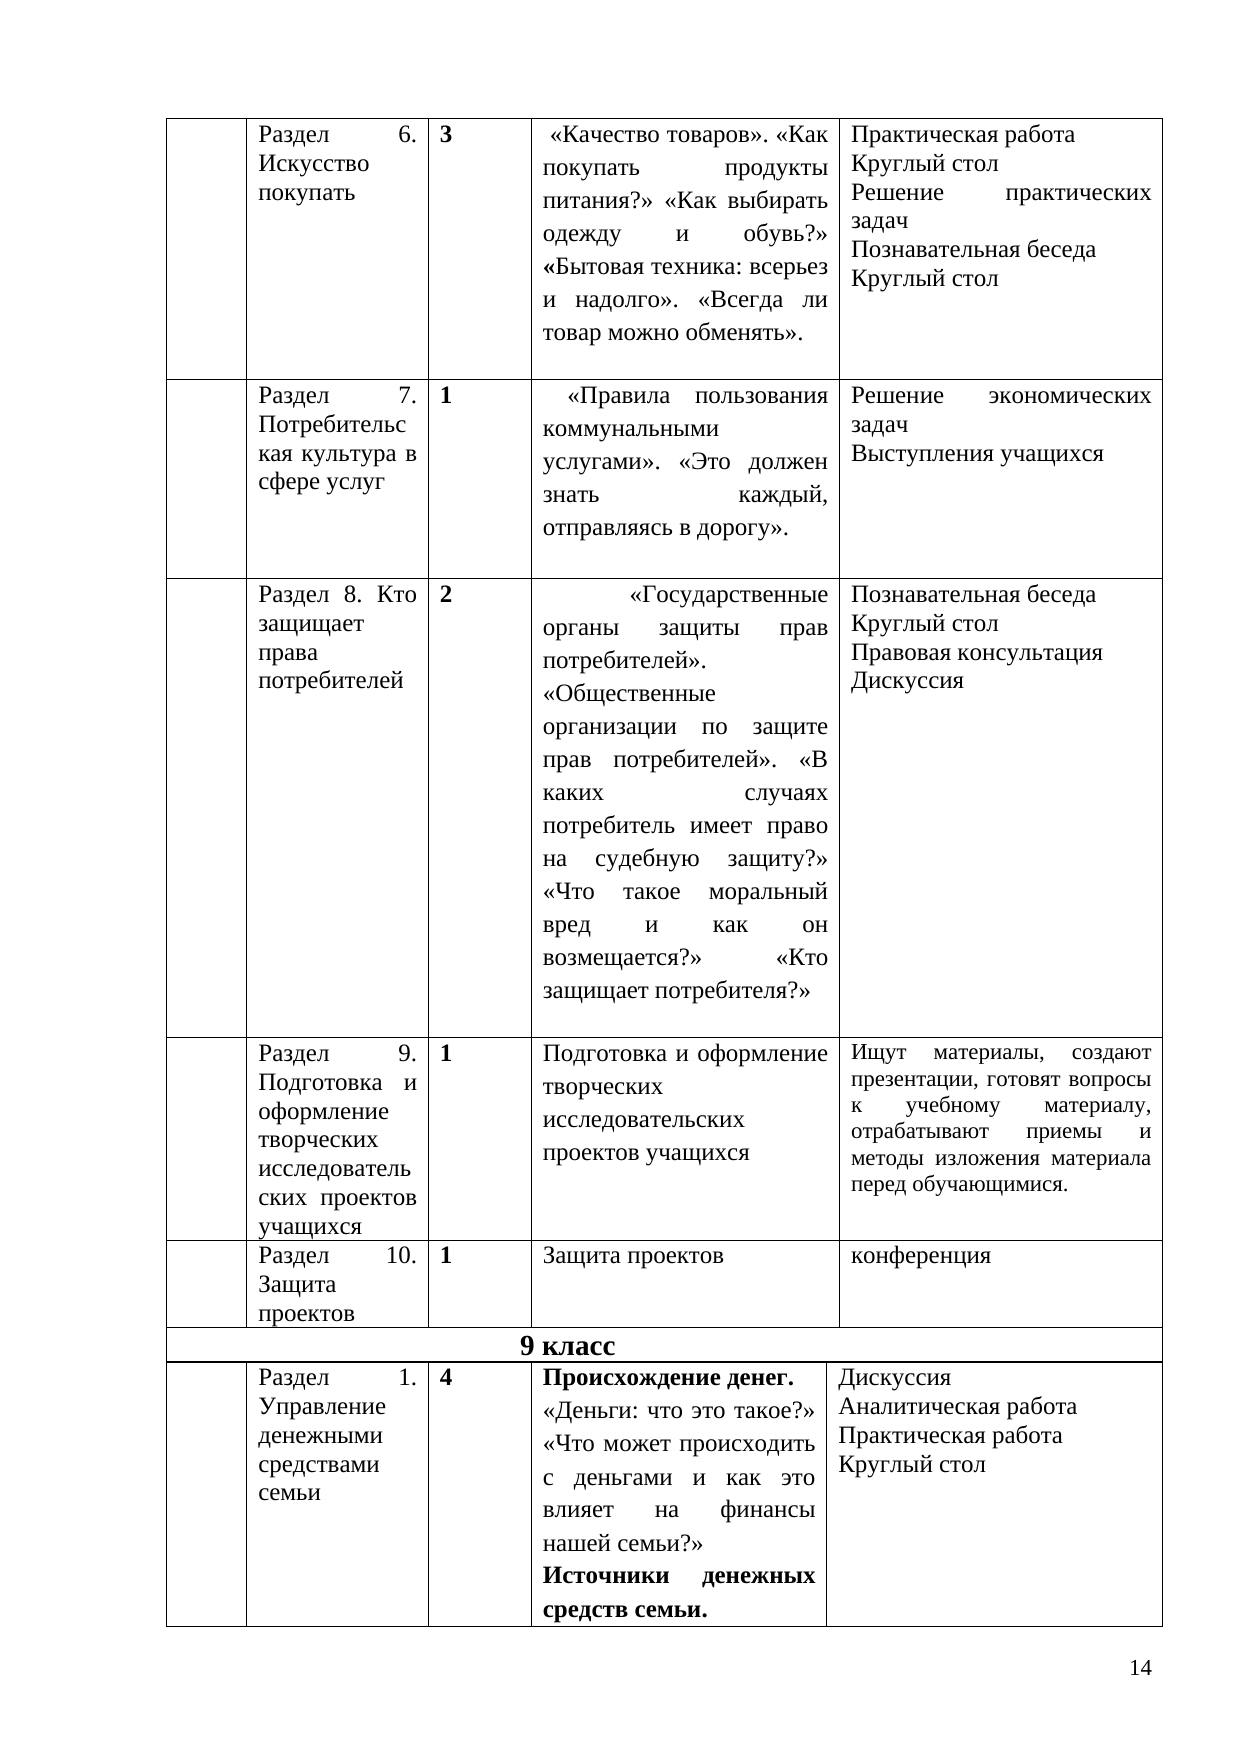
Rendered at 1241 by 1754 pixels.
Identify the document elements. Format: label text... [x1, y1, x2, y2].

table_cell Решение экономических задач Выступления учащихся [840, 380, 1162, 578]
table_cell Подготовка и оформление творческих исследовательских проектов учащихся [532, 1038, 839, 1239]
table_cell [247, 1363, 428, 1626]
table_cell [167, 1038, 246, 1239]
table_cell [532, 1363, 826, 1626]
table_cell Раздел 8. Кто защищает права потребителей [247, 579, 428, 1037]
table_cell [827, 1363, 1162, 1626]
table_cell 1 [429, 1038, 531, 1239]
table_cell «Качество товаров». «Как покупать продукты питания?» «Как выбирать одежду и обувь?» «Бытовая техника: всерьез и надолго». «Всегда ли товар можно обменять». [532, 119, 839, 379]
table_cell [167, 380, 246, 578]
table_cell Познавательная беседа Круглый стол Правовая консультация Дискуссия [840, 579, 1162, 1037]
table_cell 9 класс [167, 1328, 1162, 1361]
table_cell 2 [429, 579, 531, 1037]
table_cell 1 [429, 380, 531, 578]
table_cell Практическая работа Круглый стол Решение практических задач Познавательная беседа Круглый стол [840, 119, 1162, 379]
table_cell [167, 1241, 246, 1327]
table_cell Защита проектов [532, 1241, 839, 1327]
table_cell Ищут материалы, создают презентации, готовят вопросы к учебному материалу, отрабатывают приемы и методы изложения материала перед обучающимися. [840, 1038, 1162, 1239]
table_cell 3 [429, 119, 531, 379]
table_cell 1 [429, 1241, 531, 1327]
table_cell Раздел 9. Подготовка и оформление творческих исследовательских проектов учащихся [247, 1038, 428, 1239]
table_cell «Государственные органы защиты прав потребителей». «Общественные организации по защите прав потребителей». «В каких случаях потребитель имеет право на судебную защиту?» «Что такое моральный вред и как он возмещается?» «Кто защищает потребителя?» [532, 579, 839, 1037]
table_cell Раздел 10. Защита проектов [247, 1241, 428, 1327]
table_cell «Правила пользования коммунальными услугами». «Это должен знать каждый, отправляясь в дорогу». [532, 380, 839, 578]
table_cell 4 [429, 1363, 531, 1626]
table_cell Раздел 7. Потребительская культура в сфере услуг [247, 380, 428, 578]
table_cell конференция [840, 1241, 1162, 1327]
table_cell [167, 119, 246, 379]
table_cell [167, 1363, 246, 1626]
table_cell [167, 579, 246, 1037]
table_cell Раздел 6. Искусство покупать [247, 119, 428, 379]
